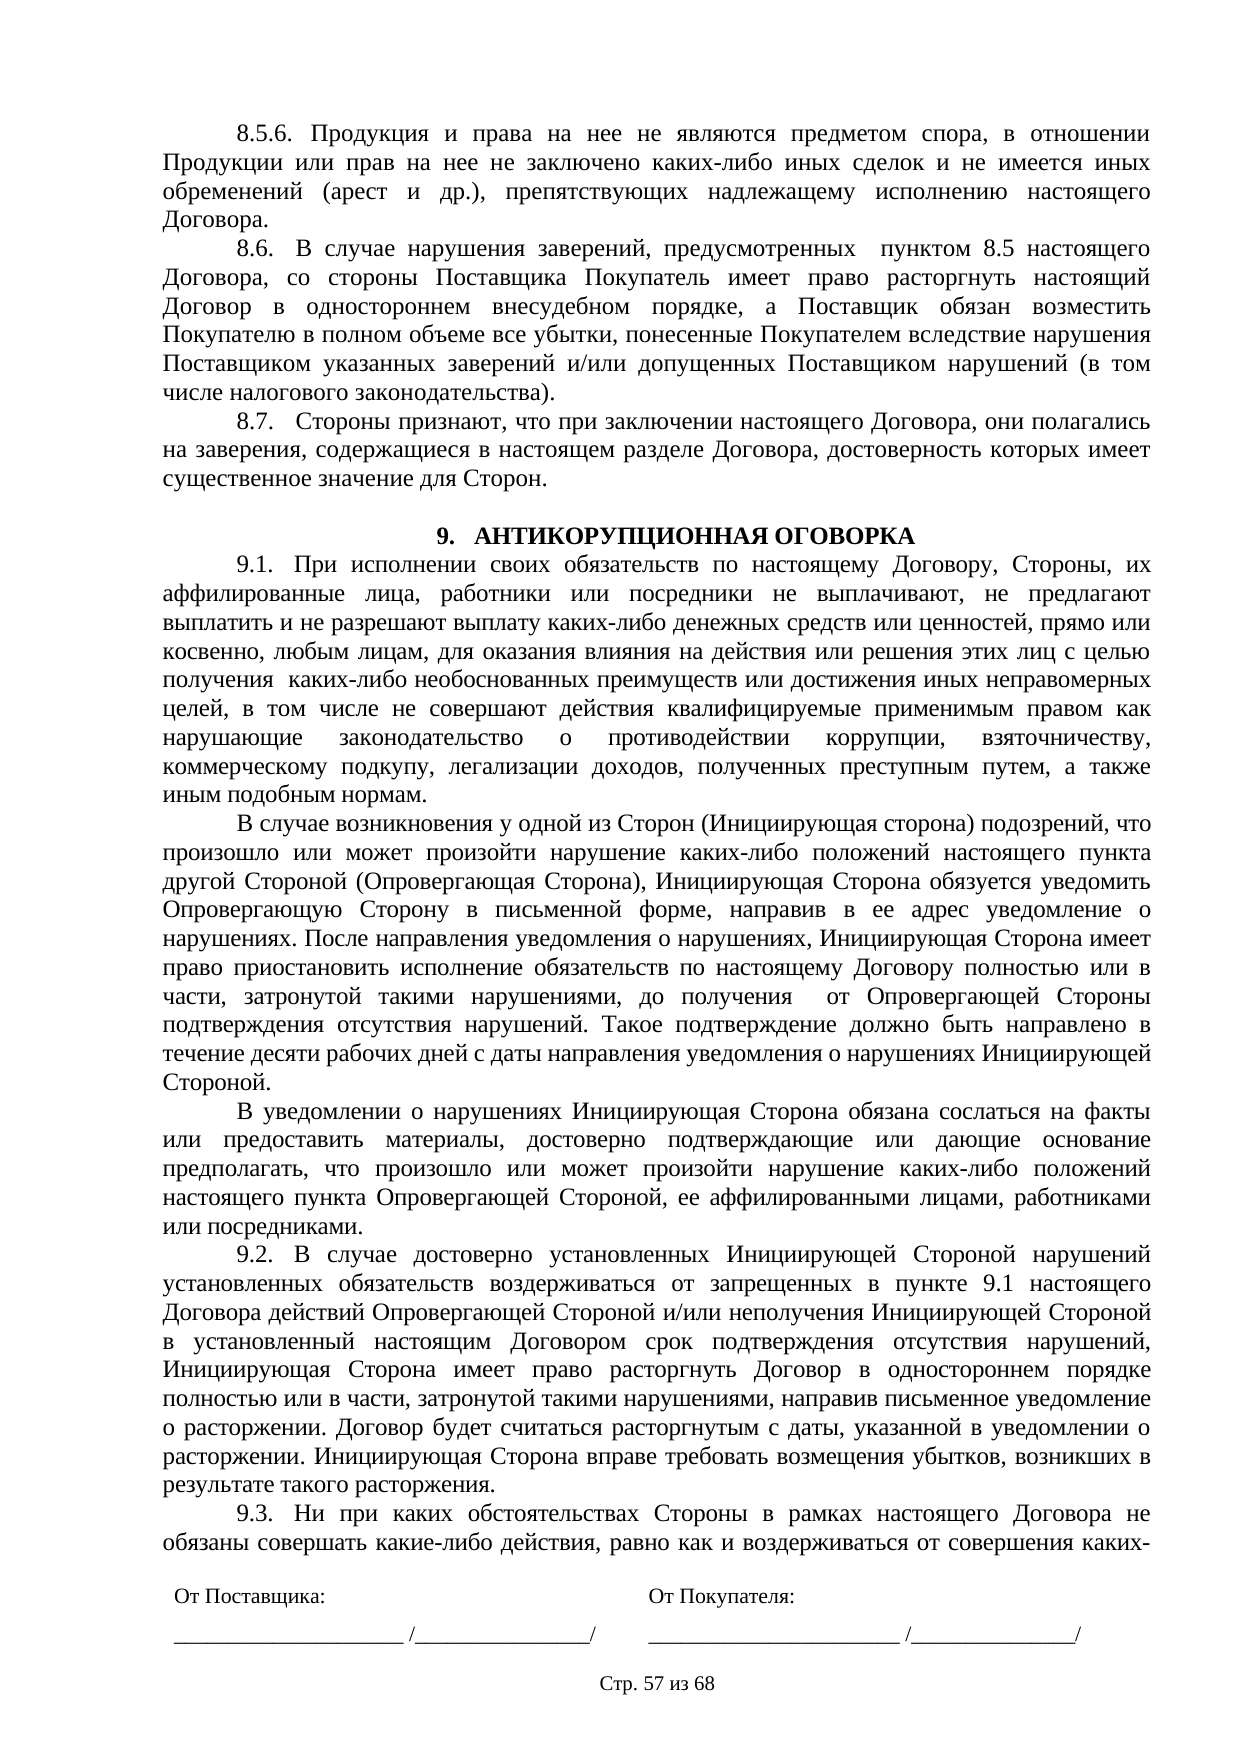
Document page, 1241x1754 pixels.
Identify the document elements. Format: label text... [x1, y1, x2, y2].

list Стороны признают, что при заключении настоящего Договора, они полагались на заверения, содержащиеся в настоящем разделе Договора, достоверность которых имеет существенное значение для Сторон. [162, 406, 1152, 492]
list АНТИКОРУПЦИОННАЯ ОГОВОРКА [200, 521, 1152, 549]
list Продукция и права на нее не являются предметом спора, в отношении Продукции или прав на нее не заключено каких-либо иных сделок и не имеется иных обременений (арест и др.), препятствующих надлежащему исполнению настоящего Договора. [162, 118, 1152, 233]
list В уведомлении о нарушениях Инициирующая Сторона обязана сослаться на факты или предоставить материалы, достоверно подтверждающие или дающие основание предполагать, что произошло или может произойти нарушение каких-либо положений настоящего пункта Опровергающей Стороной, ее аффилированными лицами, работниками или посредниками. [162, 1096, 1152, 1239]
list В случае достоверно установленных Инициирующей Стороной нарушений установленных обязательств воздерживаться от запрещенных в пункте 9.1 настоящего Договора действий Опровергающей Стороной и/или неполучения Инициирующей Стороной в установленный настоящим Договором срок подтверждения отсутствия нарушений, Инициирующая Сторона имеет право расторгнуть Договор в одностороннем порядке полностью или в части, затронутой такими нарушениями, направив письменное уведомление о расторжении. Договор будет считаться расторгнутым с даты, указанной в уведомлении о расторжении. Инициирующая Сторона вправе требовать возмещения убытков, возникших в результате такого расторжения. [162, 1239, 1152, 1498]
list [162, 1498, 1152, 1556]
list При исполнении своих обязательств по настоящему Договору, Стороны, их аффилированные лица, работники или посредники не выплачивают, не предлагают выплатить и не разрешают выплату каких-либо денежных средств или ценностей, прямо или косвенно, любым лицам, для оказания влияния на действия или решения этих лиц с целью получения каких-либо необоснованных преимуществ или достижения иных неправомерных целей, в том числе не совершают действия квалифицируемые применимым правом как нарушающие законодательство о противодействии коррупции, взяточничеству, коммерческому подкупу, легализации доходов, полученных преступным путем, а также иным подобным нормам. [162, 549, 1152, 808]
list В случае возникновения у одной из Сторон (Инициирующая сторона) подозрений, что произошло или может произойти нарушение каких-либо положений настоящего пункта другой Стороной (Опровергающая Сторона), Инициирующая Сторона обязуется уведомить Опровергающую Сторону в письменной форме, направив в ее адрес уведомление о нарушениях. После направления уведомления о нарушениях, Инициирующая Сторона имеет право приостановить исполнение обязательств по настоящему Договору полностью или в части, затронутой такими нарушениями, до получения от Опровергающей Стороны подтверждения отсутствия нарушений. Такое подтверждение должно быть направлено в течение десяти рабочих дней с даты направления уведомления о нарушениях Инициирующей Стороной. [162, 808, 1152, 1096]
list В случае нарушения заверений, предусмотренных пунктом 8.5 настоящего Договора, со стороны Поставщика Покупатель имеет право расторгнуть настоящий Договор в одностороннем внесудебном порядке, а Поставщик обязан возместить Покупателю в полном объеме все убытки, понесенные Покупателем вследствие нарушения Поставщиком указанных заверений и/или допущенных Поставщиком нарушений (в том числе налогового законодательства). [162, 233, 1152, 406]
